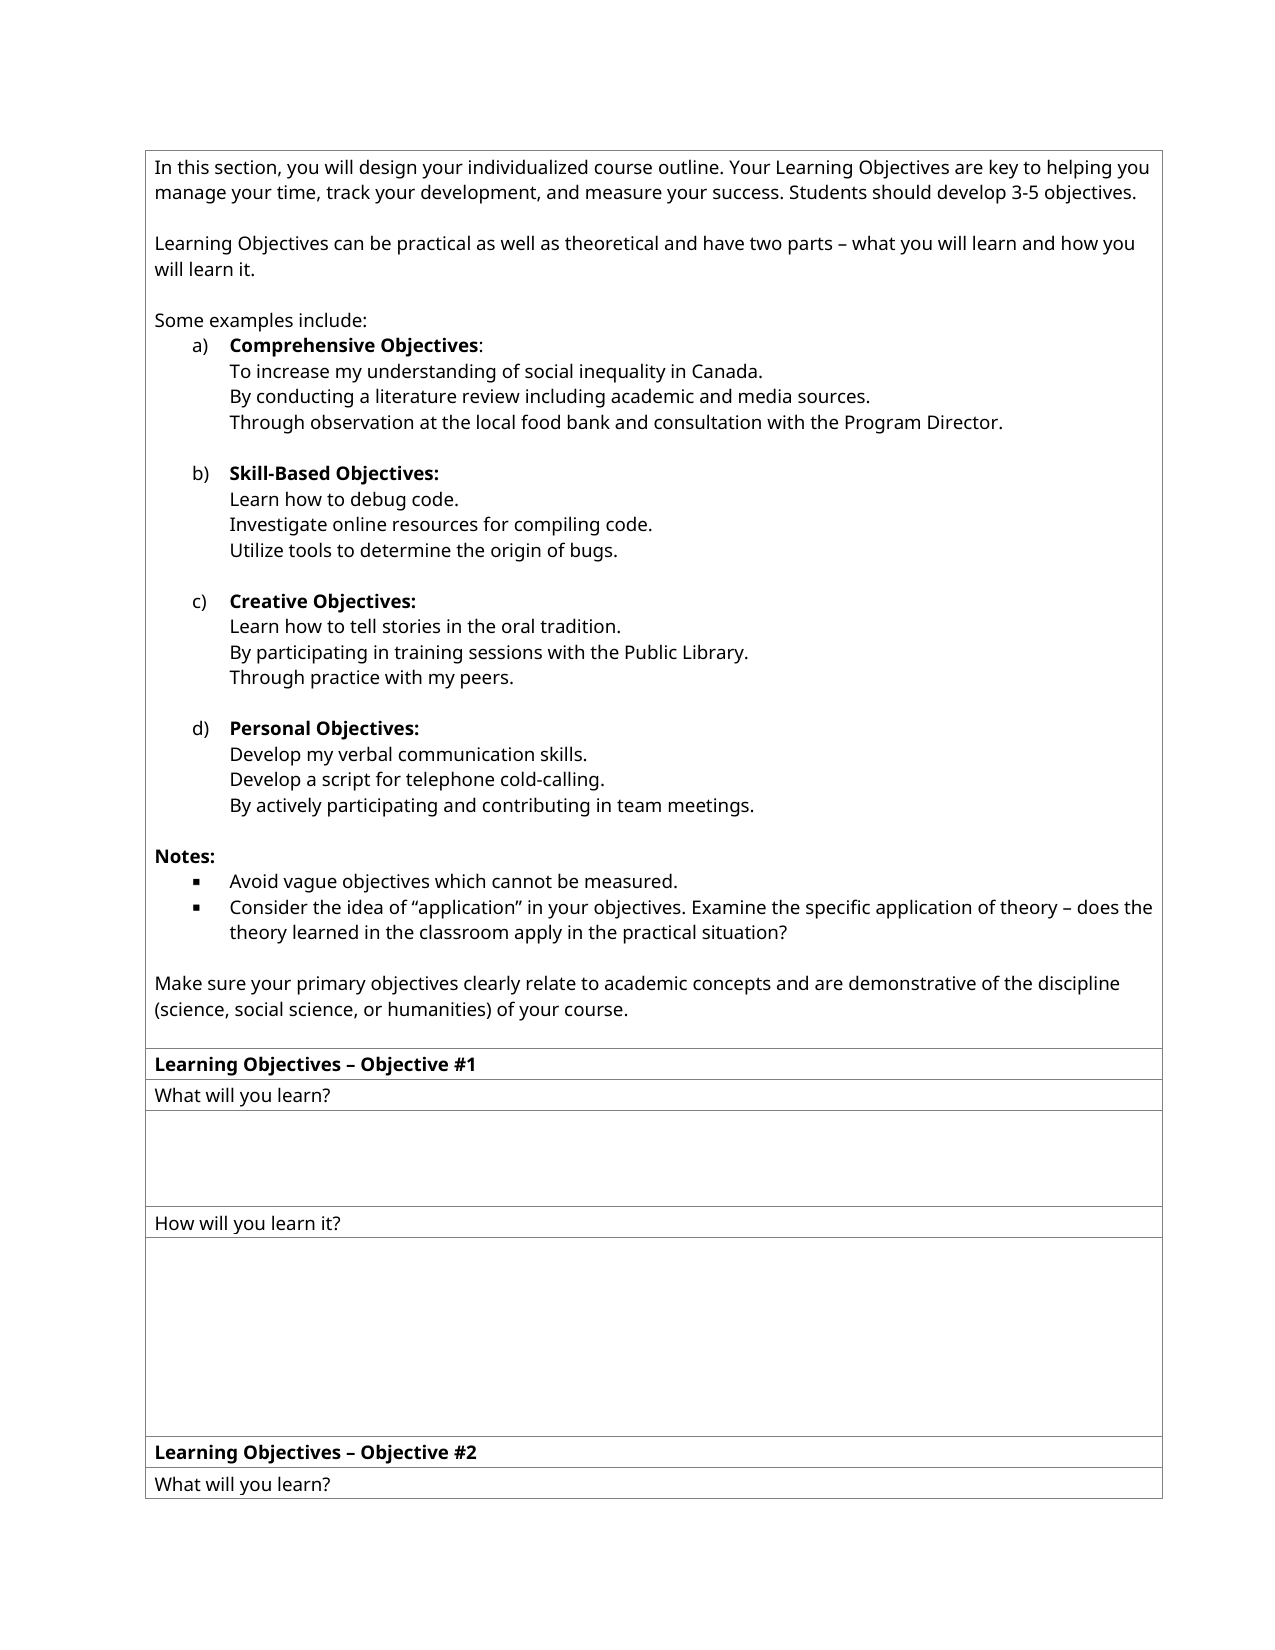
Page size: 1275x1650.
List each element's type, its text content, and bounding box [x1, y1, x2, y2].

table_cell What will you learn? [146, 1468, 1162, 1498]
table_cell Learning Objectives – Objective #1 [146, 1049, 1162, 1079]
table_cell [146, 1238, 1162, 1436]
table_cell How will you learn it? [146, 1207, 1162, 1237]
table_cell In this section, you will design your individualized course outline. Your Learning Objectives are key to helping you manage your time, track your development, and measure your success. Students should develop 3-5 objectives. Learning Objectives can be practical as well as theoretical and have two parts – what you will learn and how you will learn it. Some examples include: Comprehensive Objectives: To increase my understanding of social inequality in Canada. By conducting a literature review including academic and media sources. Through observation at the local food bank and consultation with the Program Director. Skill-Based Objectives: Learn how to debug code. Investigate online resources for compiling code. Utilize tools to determine the origin of bugs. Creative Objectives: Learn how to tell stories in the oral tradition. By participating in training sessions with the Public Library. Through practice with my peers. Personal Objectives: Develop my verbal communication skills. Develop a script for telephone cold-calling. By actively participating and contributing in team meetings. Notes: Avoid vague objectives which cannot be measured. Consider the idea of “application” in your objectives. Examine the specific application of theory – does the theory learned in the classroom apply in the practical situation? Make sure your primary objectives clearly relate to academic concepts and are demonstrative of the discipline (science, social science, or humanities) of your course. [146, 151, 1162, 1047]
table_cell [146, 1111, 1162, 1206]
table_cell What will you learn? [146, 1080, 1162, 1110]
table_cell Learning Objectives – Objective #2 [146, 1437, 1162, 1467]
